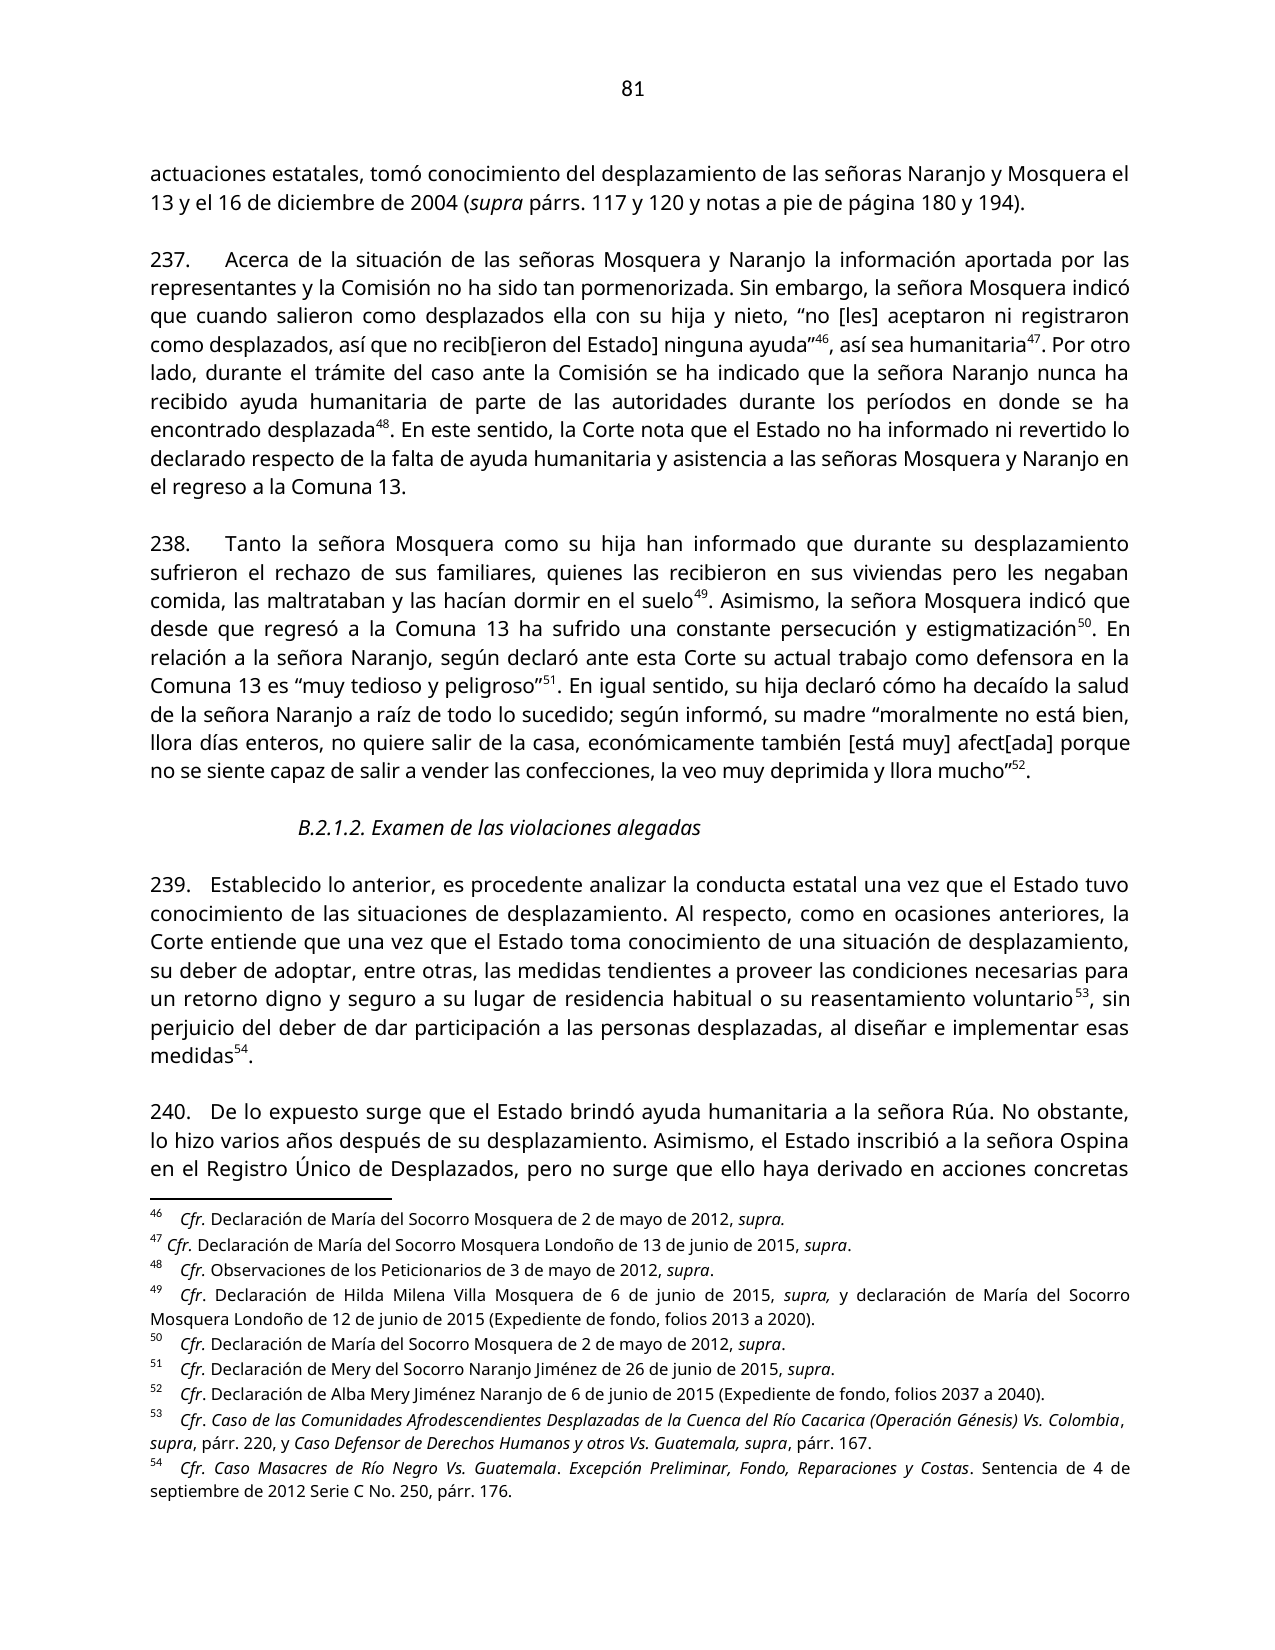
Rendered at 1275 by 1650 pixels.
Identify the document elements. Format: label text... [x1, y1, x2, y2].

list Respecto de las señoras Mosquera y Naranjo, y sus familiares. - Como ha quedado asentado (supra párr. 117), la señora Mosquera, su hija y un nieto, se desplazaron en noviembre de 2002. La señora Mosquera regresó al barrio Las Independencias, de la Comuna 13, el 24 de abril de 2004, luego mantuvo presencia intermitente en el lugar al menos hasta el 6 de octubre de 2004 y actualmente vive en la Comuna 13. Su hija Hilda Milena y su nieto Lubín Alfonso recién regresaron en 2006. La señora Naranjo se ausentó de la Comuna 13 luego del asesinato de la señora Yarce en octubre de 2004 y volvió a asentarse en la Comuna un año después, en 2005. El Estado, mediante actuaciones estatales, tomó conocimiento del desplazamiento de las señoras Naranjo y Mosquera el 13 y el 16 de diciembre de 2004 (supra párrs. 117 y 120 y notas a pie de página 180 y 194). [150, 159, 1131, 216]
subtitle B.2.1.2. Examen de las violaciones alegadas [298, 813, 1131, 842]
list Establecido lo anterior, es procedente analizar la conducta estatal una vez que el Estado tuvo conocimiento de las situaciones de desplazamiento. Al respecto, como en ocasiones anteriores, la Corte entiende que una vez que el Estado toma conocimiento de una situación de desplazamiento, su deber de adoptar, entre otras, las medidas tendientes a proveer las condiciones necesarias para un retorno digno y seguro a su lugar de residencia habitual o su reasentamiento voluntario, sin perjuicio del deber de dar participación a las personas desplazadas, al diseñar e implementar esas medidas. [150, 870, 1131, 1069]
list Acerca de la situación de las señoras Mosquera y Naranjo la información aportada por las representantes y la Comisión no ha sido tan pormenorizada. Sin embargo, la señora Mosquera indicó que cuando salieron como desplazados ella con su hija y nieto, “no [les] aceptaron ni registraron como desplazados, así que no recib[ieron del Estado] ninguna ayuda”, así sea humanitaria. Por otro lado, durante el trámite del caso ante la Comisión se ha indicado que la señora Naranjo nunca ha recibido ayuda humanitaria de parte de las autoridades durante los períodos en donde se ha encontrado desplazada. En este sentido, la Corte nota que el Estado no ha informado ni revertido lo declarado respecto de la falta de ayuda humanitaria y asistencia a las señoras Mosquera y Naranjo en el regreso a la Comuna 13. [150, 245, 1131, 501]
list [150, 1097, 1131, 1183]
list Tanto la señora Mosquera como su hija han informado que durante su desplazamiento sufrieron el rechazo de sus familiares, quienes las recibieron en sus viviendas pero les negaban comida, las maltrataban y las hacían dormir en el suelo. Asimismo, la señora Mosquera indicó que desde que regresó a la Comuna 13 ha sufrido una constante persecución y estigmatización. En relación a la señora Naranjo, según declaró ante esta Corte su actual trabajo como defensora en la Comuna 13 es “muy tedioso y peligroso”. En igual sentido, su hija declaró cómo ha decaído la salud de la señora Naranjo a raíz de todo lo sucedido; según informó, su madre “moralmente no está bien, llora días enteros, no quiere salir de la casa, económicamente también [está muy] afect[ada] porque no se siente capaz de salir a vender las confecciones, la veo muy deprimida y llora mucho”. [150, 529, 1131, 785]
